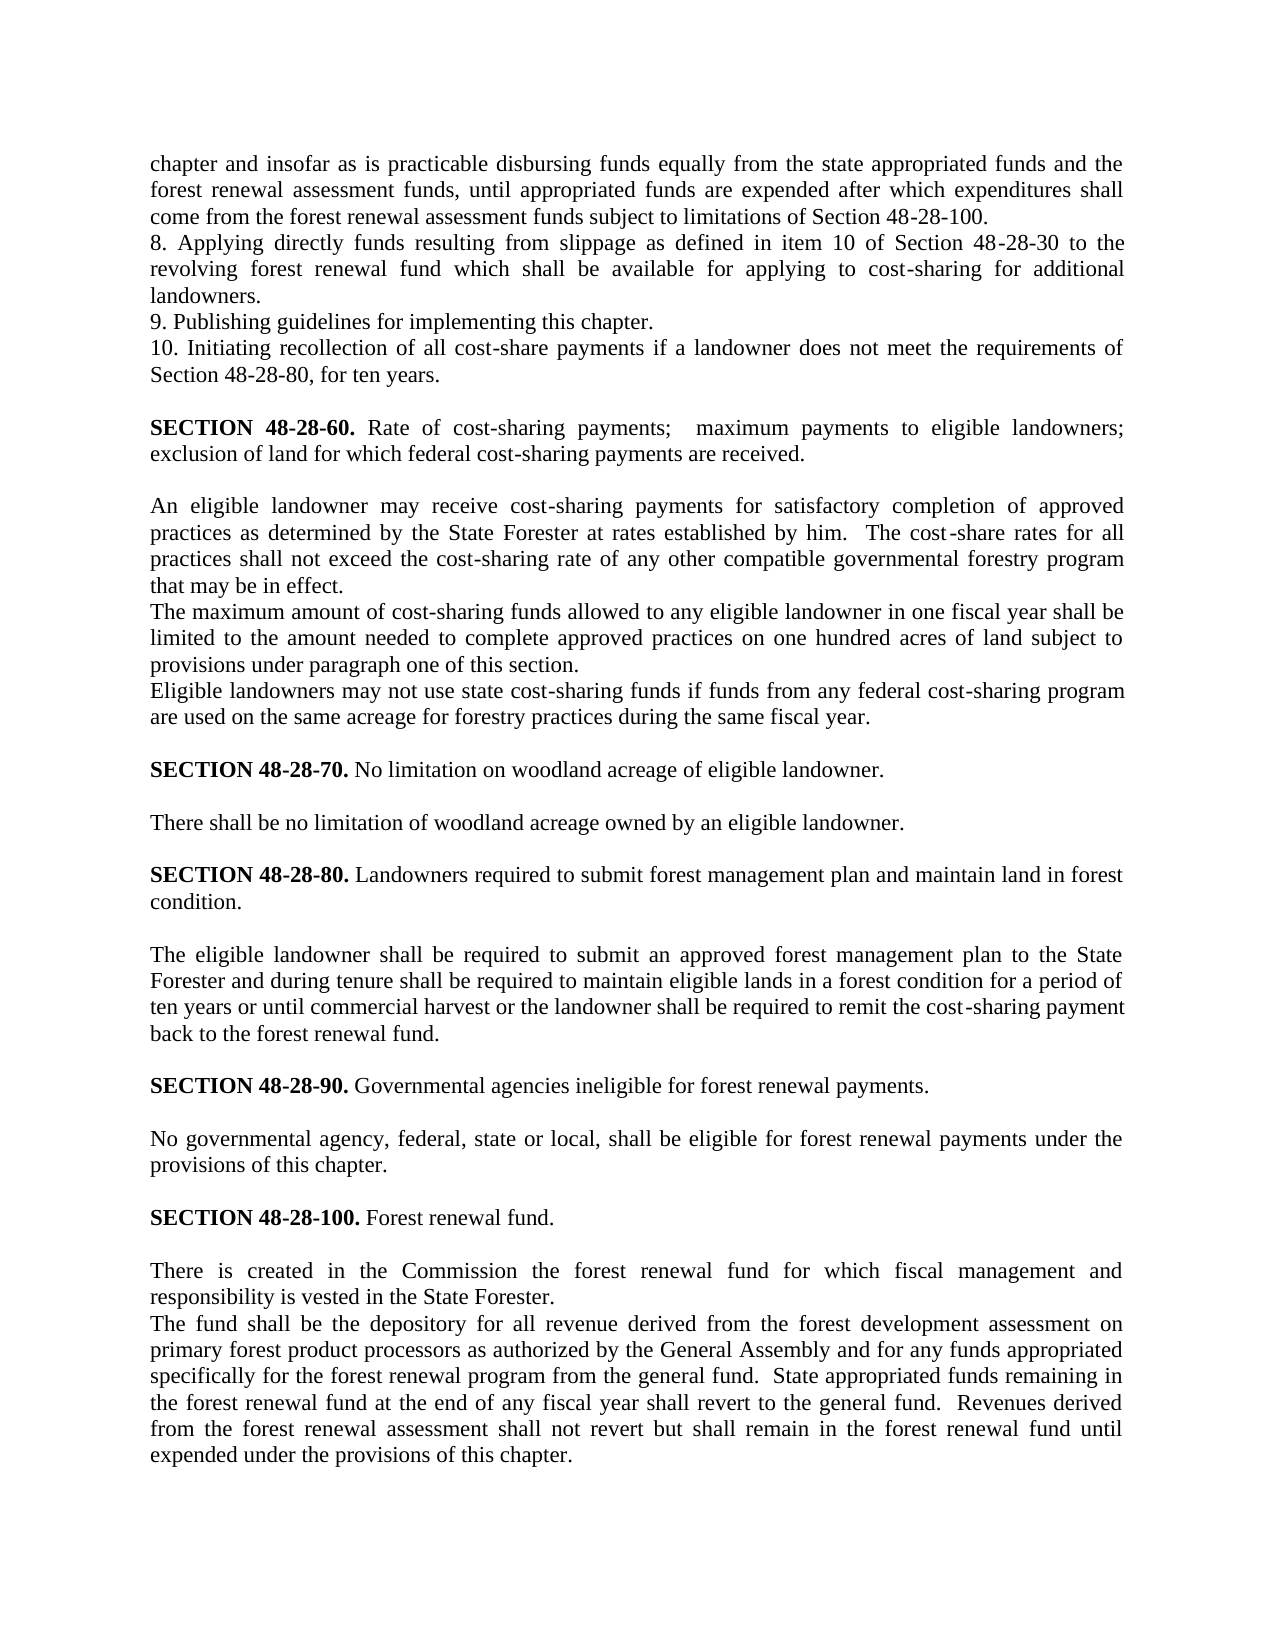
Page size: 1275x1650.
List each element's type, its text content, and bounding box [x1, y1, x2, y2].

text SECTION 48-28-60. Rate of cost-sharing payments; maximum payments to eligible landowners; exclusion of land for which federal cost-sharing payments are received. [150, 413, 1125, 466]
text Eligible landowners may not use state cost-sharing funds if funds from any federal cost-sharing program are used on the same acreage for forestry practices during the same fiscal year. [150, 677, 1125, 730]
text SECTION 48-28-80. Landowners required to submit forest management plan and maintain land in forest condition. [150, 862, 1125, 914]
text No governmental agency, federal, state or local, shall be eligible for forest renewal payments under the provisions of this chapter. [150, 1125, 1125, 1178]
text SECTION 48-28-90. Governmental agencies ineligible for forest renewal payments. [150, 1072, 1125, 1099]
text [150, 150, 1125, 229]
text 8. Applying directly funds resulting from slippage as defined in item 10 of Section 48-28-30 to the revolving forest renewal fund which shall be available for applying to cost-sharing for additional landowners. [150, 229, 1125, 308]
text The eligible landowner shall be required to submit an approved forest management plan to the State Forester and during tenure shall be required to maintain eligible lands in a forest condition for a period of ten years or until commercial harvest or the landowner shall be required to remit the cost-sharing payment back to the forest renewal fund. [150, 941, 1125, 1046]
text 10. Initiating recollection of all cost-share payments if a landowner does not meet the requirements of Section 48-28-80, for ten years. [150, 334, 1125, 387]
text SECTION 48-28-70. No limitation on woodland acreage of eligible landowner. [150, 756, 1125, 782]
text SECTION 48-28-100. Forest renewal fund. [150, 1204, 1125, 1231]
text There shall be no limitation of woodland acreage owned by an eligible landowner. [150, 809, 1125, 835]
text There is created in the Commission the forest renewal fund for which fiscal management and responsibility is vested in the State Forester. [150, 1257, 1125, 1309]
text An eligible landowner may receive cost-sharing payments for satisfactory completion of approved practices as determined by the State Forester at rates established by him. The cost-share rates for all practices shall not exceed the cost-sharing rate of any other compatible governmental forestry program that may be in effect. [150, 493, 1125, 598]
text The fund shall be the depository for all revenue derived from the forest development assessment on primary forest product processors as authorized by the General Assembly and for any funds appropriated specifically for the forest renewal program from the general fund. State appropriated funds remaining in the forest renewal fund at the end of any fiscal year shall revert to the general fund. Revenues derived from the forest renewal assessment shall not revert but shall remain in the forest renewal fund until expended under the provisions of this chapter. [150, 1309, 1125, 1468]
text 9. Publishing guidelines for implementing this chapter. [150, 308, 1125, 334]
text The maximum amount of cost-sharing funds allowed to any eligible landowner in one fiscal year shall be limited to the amount needed to complete approved practices on one hundred acres of land subject to provisions under paragraph one of this section. [150, 598, 1125, 677]
